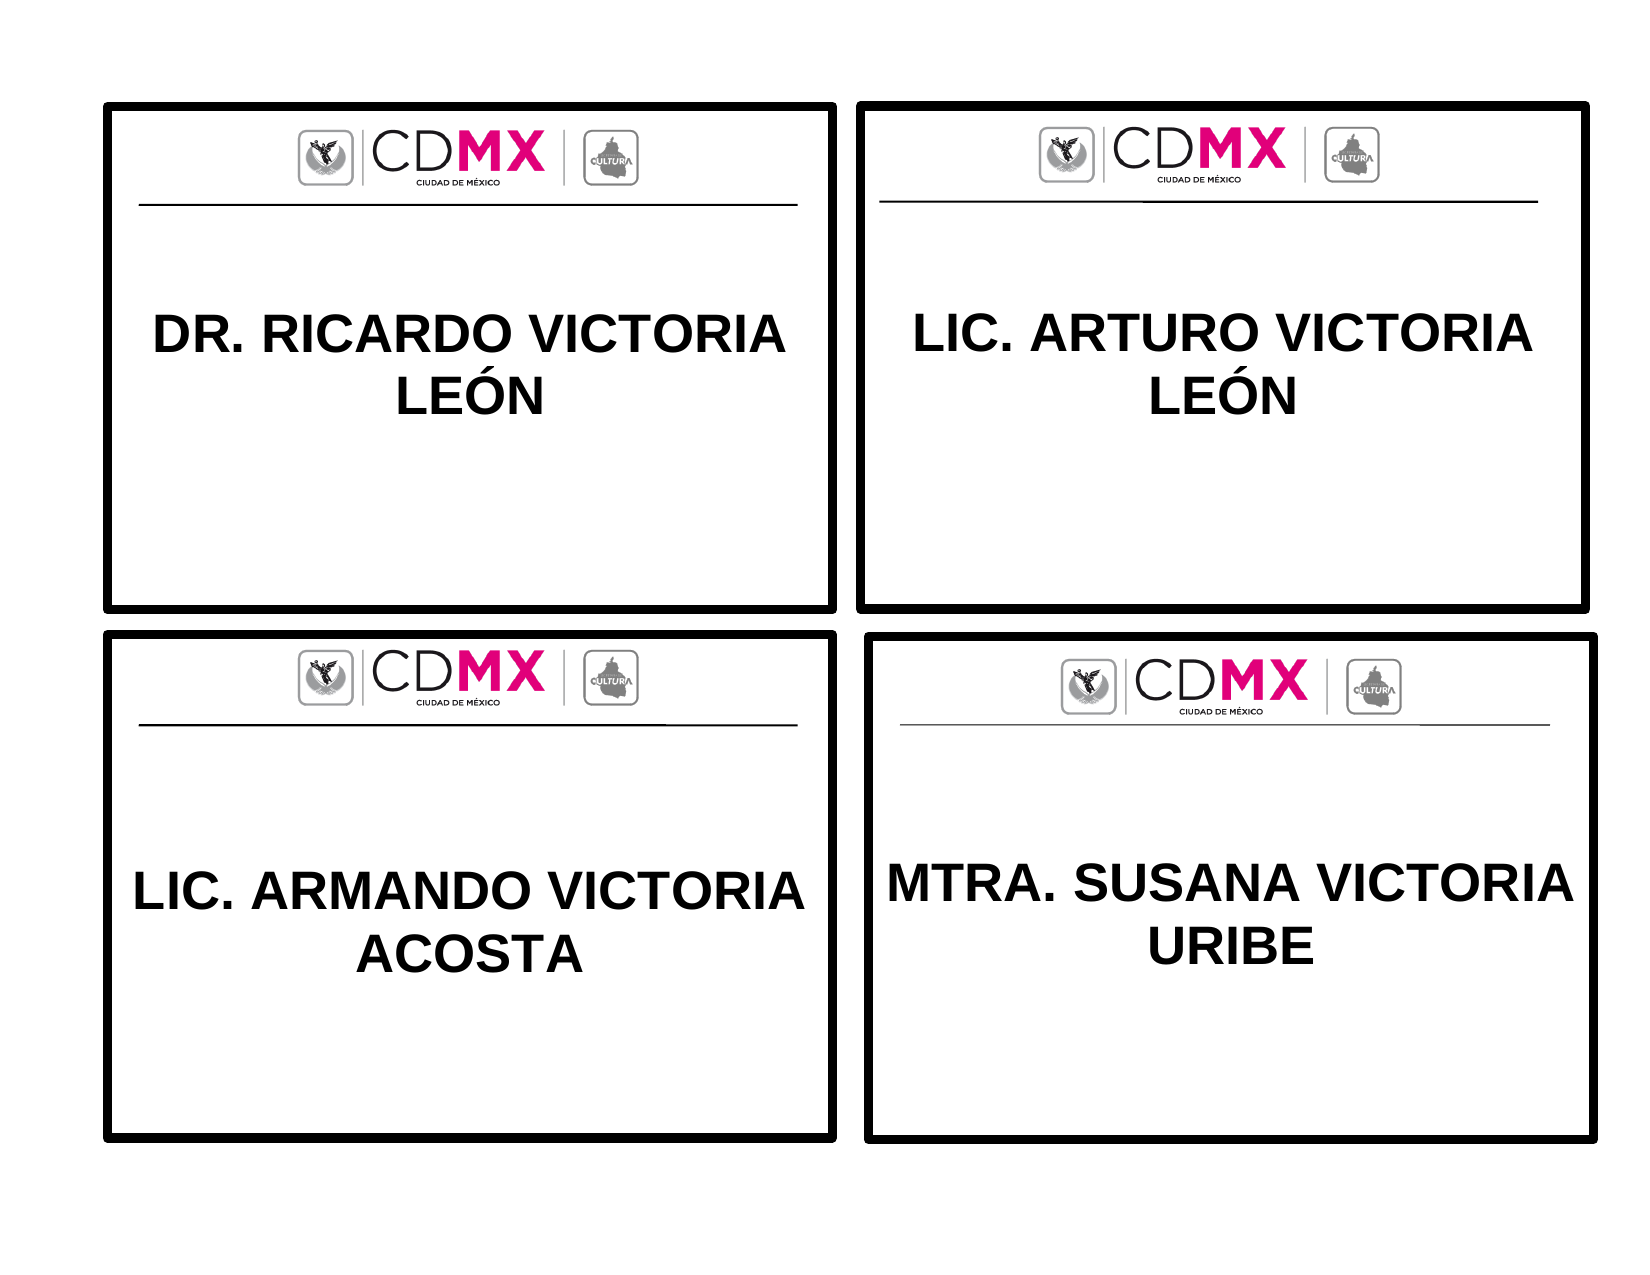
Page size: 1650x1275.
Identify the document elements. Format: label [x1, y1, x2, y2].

picture [288, 114, 648, 201]
picture [288, 634, 648, 721]
picture [1051, 726, 1411, 730]
picture [1051, 643, 1411, 724]
picture [1029, 111, 1389, 198]
